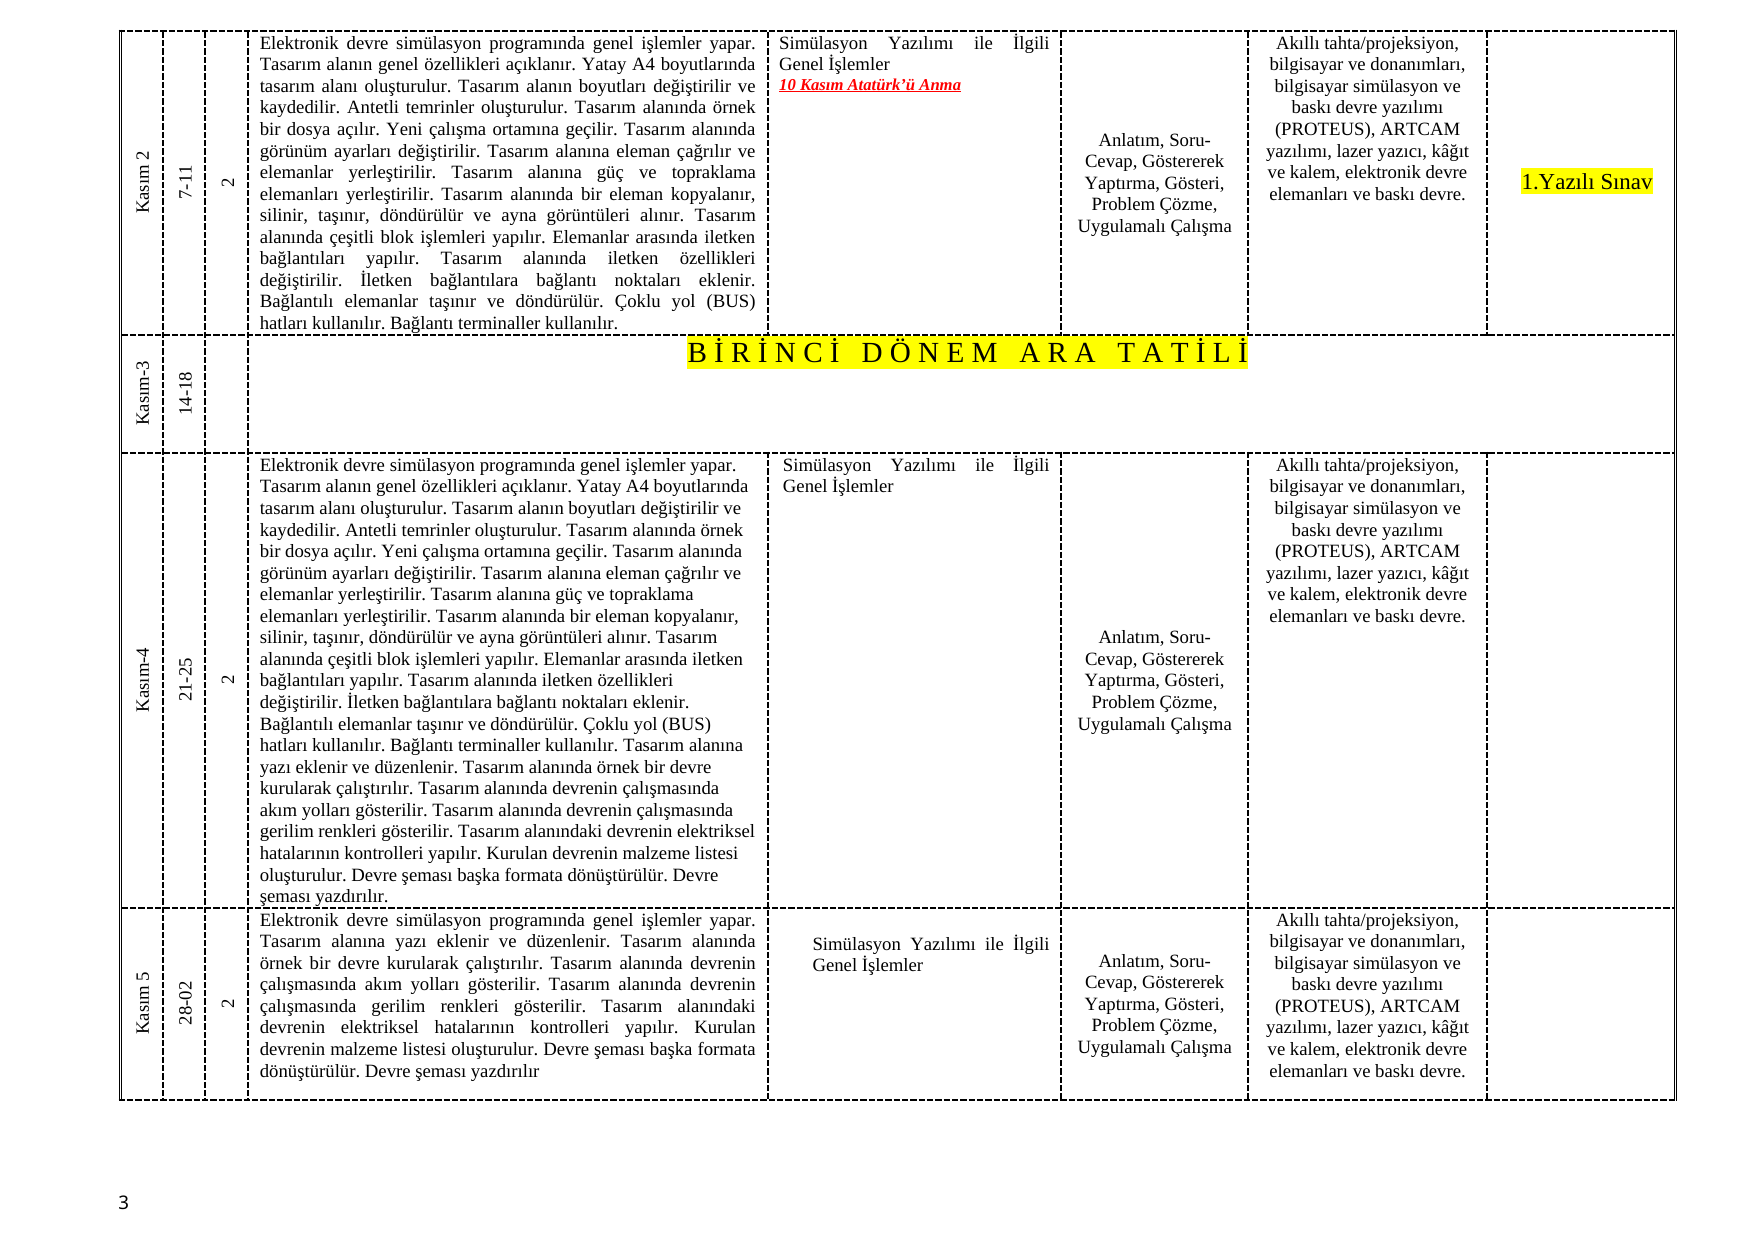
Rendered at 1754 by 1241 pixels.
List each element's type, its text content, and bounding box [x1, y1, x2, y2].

table_cell Elektronik devre simülasyon programında genel işlemler yapar. Tasarım alanın genel özellikleri açıklanır. Yatay A4 boyutlarında tasarım alanı oluşturulur. Tasarım alanın boyutları değiştirilir ve kaydedilir. Antetli temrinler oluşturulur. Tasarım alanında örnek bir dosya açılır. Yeni çalışma ortamına geçilir. Tasarım alanında görünüm ayarları değiştirilir. Tasarım alanına eleman çağrılır ve elemanlar yerleştirilir. Tasarım alanına güç ve topraklama elemanları yerleştirilir. Tasarım alanında bir eleman kopyalanır, silinir, taşınır, döndürülür ve ayna görüntüleri alınır. Tasarım alanında çeşitli blok işlemleri yapılır. Elemanlar arasında iletken bağlantıları yapılır. Tasarım alanında iletken özellikleri değiştirilir. İletken bağlantılara bağlantı noktaları eklenir. Bağlantılı elemanlar taşınır ve döndürülür. Çoklu yol (BUS) hatları kullanılır. Bağlantı terminaller kullanılır. Tasarım alanına yazı eklenir ve düzenlenir. Tasarım alanında örnek bir devre kurularak çalıştırılır. Tasarım alanında devrenin çalışmasında akım yolları gösterilir. Tasarım alanında devrenin çalışmasında gerilim renkleri gösterilir. Tasarım alanındaki devrenin elektriksel hatalarının kontrolleri yapılır. Kurulan devrenin malzeme listesi oluşturulur. Devre şeması başka formata dönüştürülür. Devre şeması yazdırılır. [248, 452, 768, 907]
table_cell 28-02 [163, 907, 205, 1098]
table_cell Anlatım, Soru-Cevap, Göstererek Yaptırma, Gösteri, Problem Çözme, Uygulamalı Çalışma [1061, 452, 1248, 907]
table_cell B İ R İ N C İ D Ö N E M A R A T A T İ L İ [248, 334, 1674, 452]
table_cell Simülasyon Yazılımı ile İlgili Genel İşlemler [768, 452, 1061, 907]
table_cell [248, 30, 768, 333]
table_cell 2 [205, 30, 248, 333]
table_cell [205, 334, 248, 452]
table_cell Simülasyon Yazılımı ile İlgili Genel İşlemler 10 Kasım Atatürk’ü Anma [768, 30, 1061, 333]
table_cell Kasım 2 [122, 30, 163, 333]
table_cell Kasım-3 [122, 334, 163, 452]
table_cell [1248, 907, 1487, 1098]
table_cell [1487, 907, 1674, 1098]
table_cell Elektronik devre simülasyon programında genel işlemler yapar. Tasarım alanına yazı eklenir ve düzenlenir. Tasarım alanında örnek bir devre kurularak çalıştırılır. Tasarım alanında devrenin çalışmasında akım yolları gösterilir. Tasarım alanında devrenin çalışmasında gerilim renkleri gösterilir. Tasarım alanındaki devrenin elektriksel hatalarının kontrolleri yapılır. Kurulan devrenin malzeme listesi oluşturulur. Devre şeması başka formata dönüştürülür. Devre şeması yazdırılır [248, 907, 768, 1098]
table_cell 21-25 [163, 452, 205, 907]
table_cell [1487, 452, 1674, 907]
table_cell Simülasyon Yazılımı ile İlgili Genel İşlemler [768, 907, 1061, 1098]
table_cell 2 [205, 907, 248, 1098]
table_cell 1.Yazılı Sınav [1487, 30, 1674, 333]
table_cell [1061, 30, 1248, 333]
table_cell Kasım 5 [122, 907, 163, 1098]
table_cell 14-18 [163, 334, 205, 452]
table_cell Kasım-4 [122, 452, 163, 907]
table_cell 7-11 [163, 30, 205, 333]
table_cell 2 [205, 452, 248, 907]
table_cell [1248, 30, 1487, 333]
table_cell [1061, 907, 1248, 1098]
